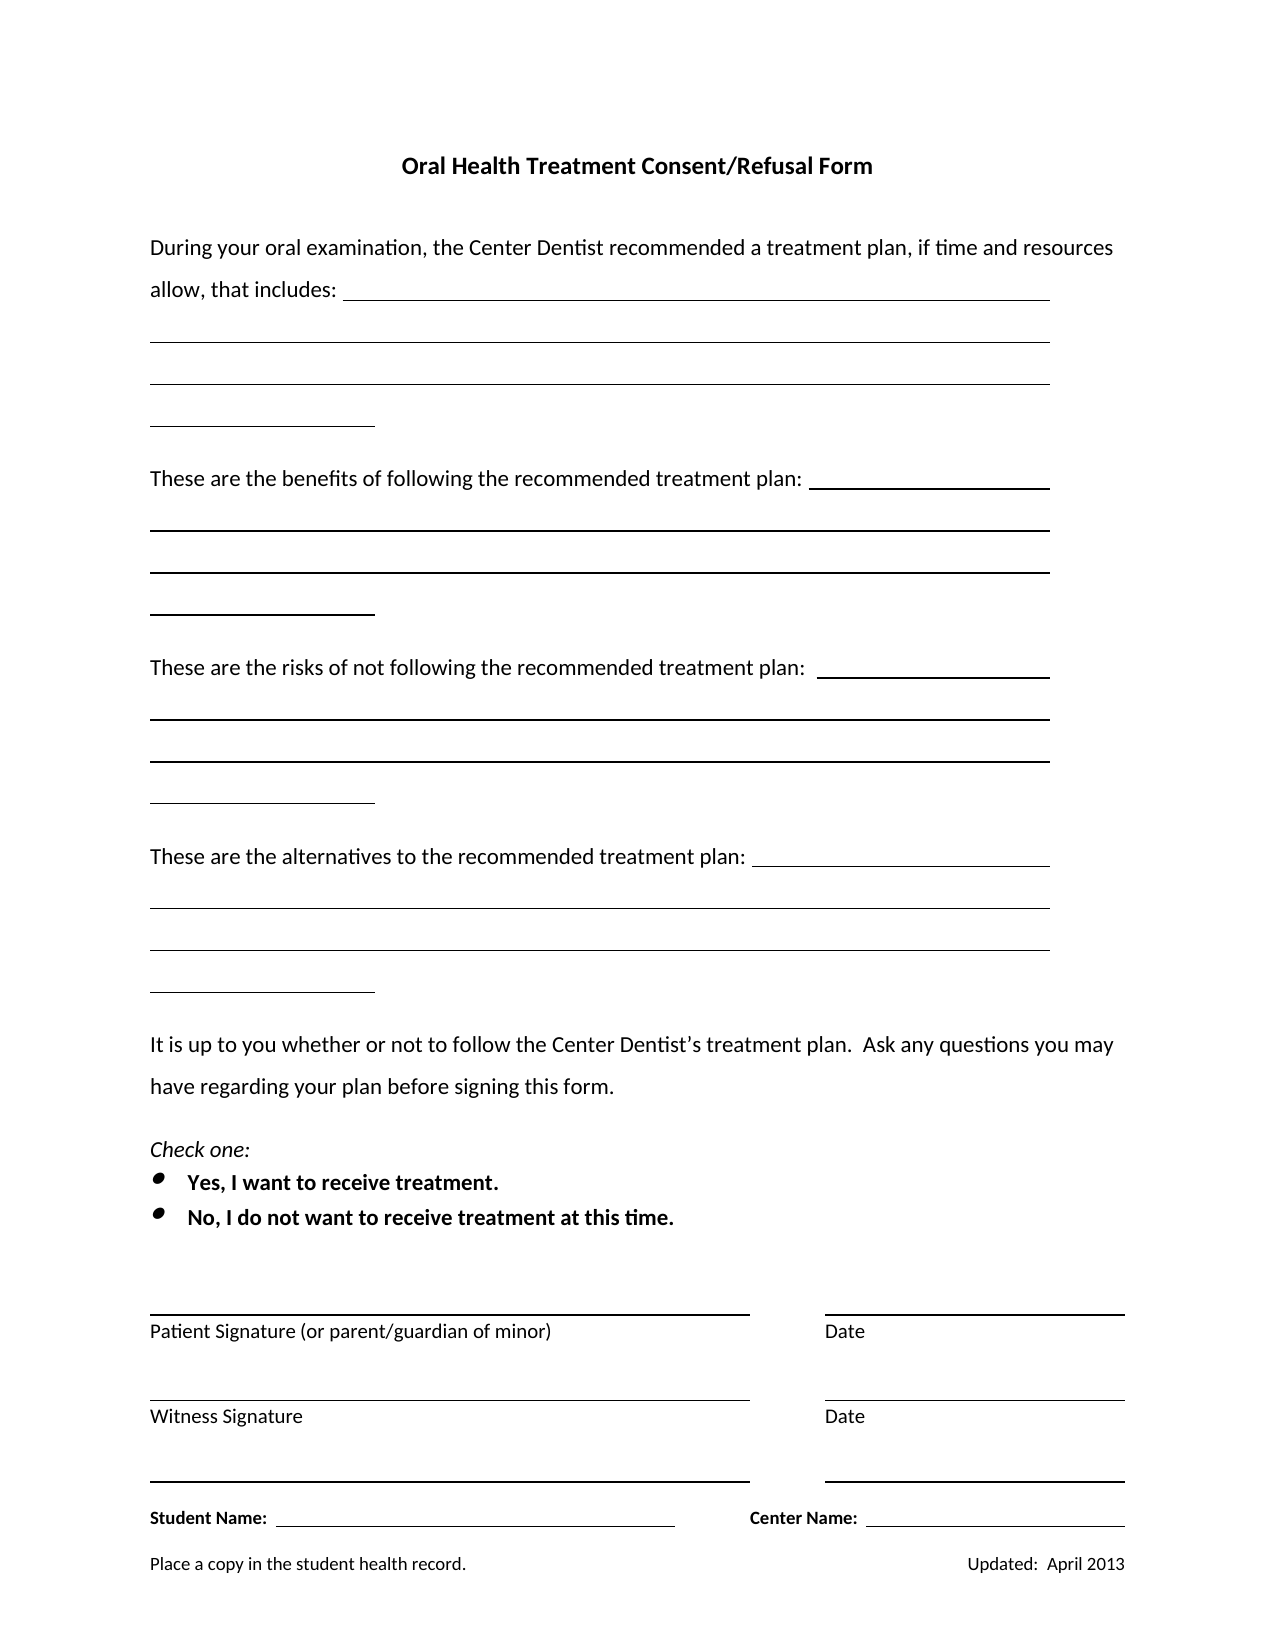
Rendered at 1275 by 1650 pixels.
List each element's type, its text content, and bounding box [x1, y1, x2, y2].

text Witness Signature Date [150, 1404, 1125, 1429]
text These are the benefits of following the recommended treatment plan: [150, 464, 1125, 618]
text Patient Signature (or parent/guardian of minor) Date [150, 1318, 1125, 1343]
text These are the risks of not following the recommended treatment plan: [150, 653, 1125, 807]
list Yes, I want to receive treatment. [150, 1167, 1125, 1198]
text It is up to you whether or not to follow the Center Dentist’s treatment plan. Ask any questions you may have regarding your plan before signing this form. [150, 1031, 1125, 1101]
text These are the alternatives to the recommended treatment plan: [150, 842, 1125, 996]
text During your oral examination, the Center Dentist recommended a treatment plan, if time and resources allow, that includes: [150, 233, 1125, 429]
list No, I do not want to receive treatment at this time. [150, 1202, 1125, 1233]
text Check one: [150, 1135, 1125, 1163]
text Oral Health Treatment Consent/Refusal Form [150, 150, 1125, 181]
